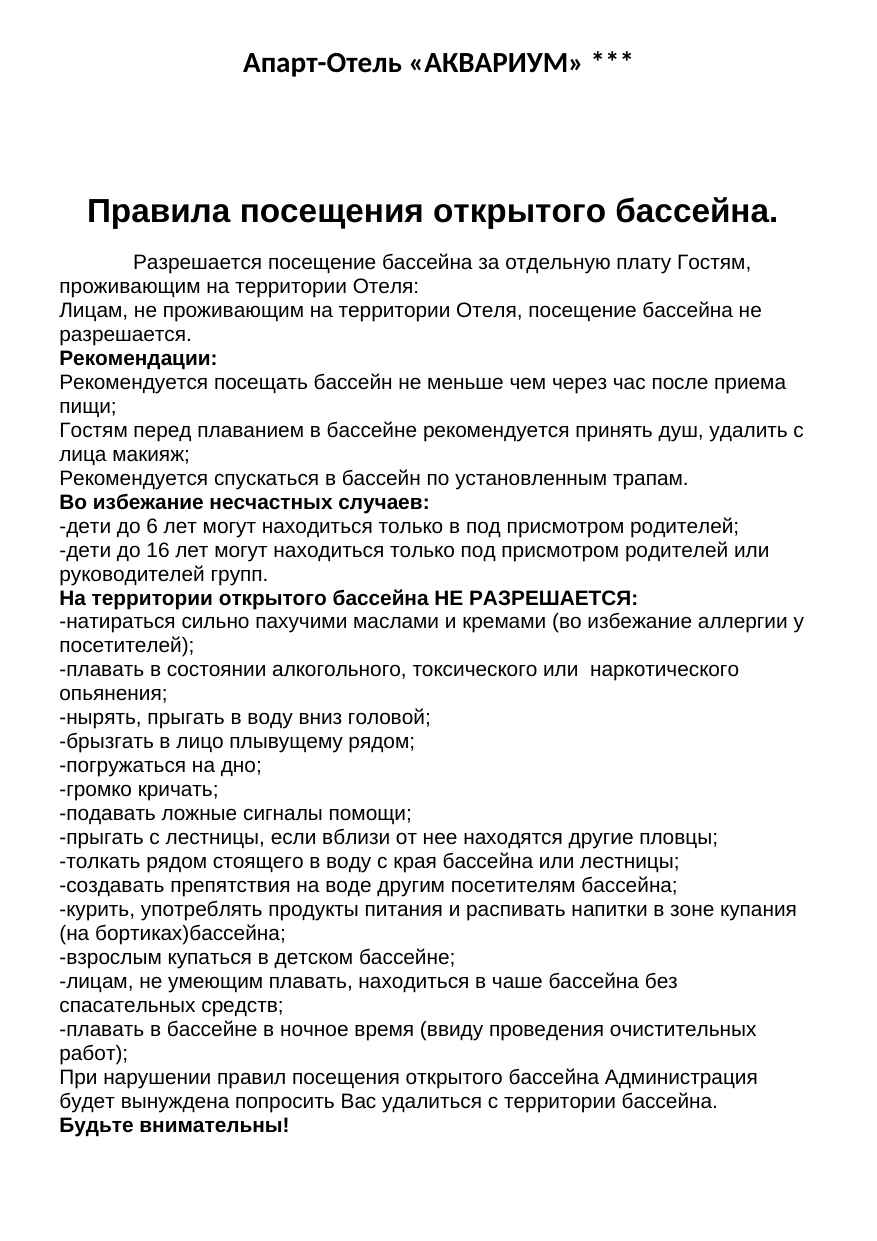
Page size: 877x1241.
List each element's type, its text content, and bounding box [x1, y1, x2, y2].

text -прыгать с лестницы, если вблизи от нее находятся другие пловцы; [59, 825, 818, 849]
text -погружаться на дно; [59, 753, 818, 777]
text На территории открытого бассейна НЕ РАЗРЕШАЕТСЯ: [59, 585, 818, 609]
text -нырять, прыгать в воду вниз головой; [59, 705, 818, 729]
text -дети до 6 лет могут находиться только в под присмотром родителей; [59, 513, 818, 537]
text Во избежание несчастных случаев: [59, 489, 818, 513]
text Гостям перед плаванием в бассейне рекомендуется принять душ, удалить с лица макияж; [59, 418, 818, 466]
text Будьте внимательны! [59, 1112, 818, 1136]
text Лицам, не проживающим на территории Отеля, посещение бассейна не разрешается. [59, 298, 818, 346]
text -создавать препятствия на воде другим посетителям бассейна; [59, 873, 818, 897]
text Рекомендуется посещать бассейн не меньше чем через час после приема пищи; [59, 370, 818, 418]
text Рекомендации: [59, 346, 818, 370]
text -толкать рядом стоящего в воду с края бассейна или лестницы; [59, 849, 818, 873]
text -взрослым купаться в детском бассейне; [59, 945, 818, 969]
text -брызгать в лицо плывущему рядом; [59, 729, 818, 753]
text -плавать в бассейне в ночное время (ввиду проведения очистительных работ); [59, 1017, 818, 1064]
text Рекомендуется спускаться в бассейн по установленным трапам. [59, 466, 818, 489]
text Правила посещения открытого бассейна. [59, 191, 818, 229]
text -курить, употреблять продукты питания и распивать напитки в зоне купания (на бортиках)бассейна; [59, 897, 818, 945]
text -подавать ложные сигналы помощи; [59, 801, 818, 825]
text -натираться сильно пахучими маслами и кремами (во избежание аллергии у посетителей); [59, 609, 818, 657]
text -лицам, не умеющим плавать, находиться в чаше бассейна без спасательных средств; [59, 969, 818, 1017]
text При нарушении правил посещения открытого бассейна Администрация будет вынуждена попросить Вас удалиться с территории бассейна. [59, 1064, 818, 1112]
text -дети до 16 лет могут находиться только под присмотром родителей или руководителей групп. [59, 537, 818, 585]
text -громко кричать; [59, 777, 818, 801]
text -плавать в состоянии алкогольного, токсического или наркотического опьянения; [59, 657, 818, 705]
text Разрешается посещение бассейна за отдельную плату Гостям, проживающим на территории Отеля: [59, 250, 818, 298]
